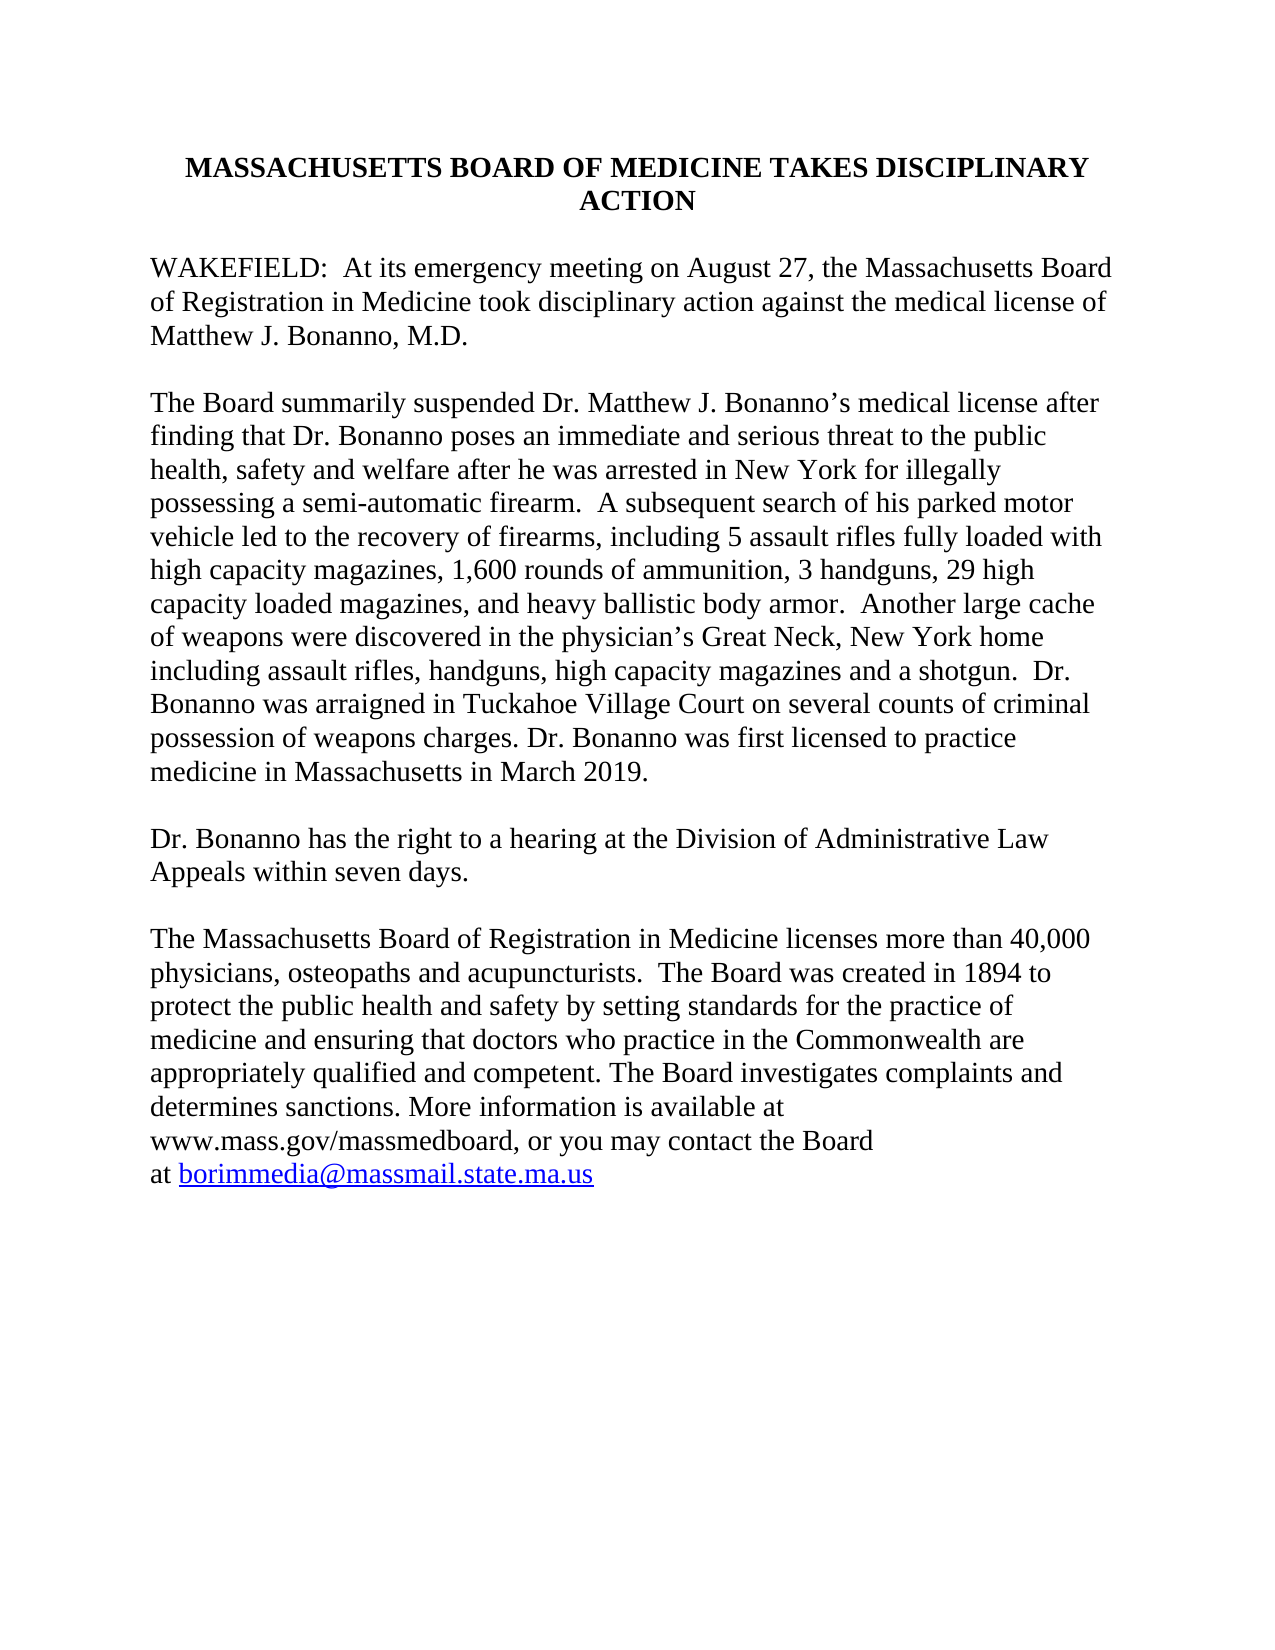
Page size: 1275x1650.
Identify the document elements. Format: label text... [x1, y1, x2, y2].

text The Board summarily suspended Dr. Matthew J. Bonanno’s medical license after finding that Dr. Bonanno poses an immediate and serious threat to the public health, safety and welfare after he was arrested in New York for illegally possessing a semi-automatic firearm. A subsequent search of his parked motor vehicle led to the recovery of firearms, including 5 assault rifles fully loaded with high capacity magazines, 1,600 rounds of ammunition, 3 handguns, 29 high capacity loaded magazines, and heavy ballistic body armor. Another large cache of weapons were discovered in the physician’s Great Neck, New York home including assault rifles, handguns, high capacity magazines and a shotgun. Dr. Bonanno was arraigned in Tuckahoe Village Court on several counts of criminal possession of weapons charges. Dr. Bonanno was first licensed to practice medicine in Massachusetts in March 2019. [150, 385, 1125, 787]
text WAKEFIELD: At its emergency meeting on August 27, the Massachusetts Board of Registration in Medicine took disciplinary action against the medical license of Matthew J. Bonanno, M.D. [150, 251, 1125, 351]
text The Massachusetts Board of Registration in Medicine licenses more than 40,000 physicians, osteopaths and acupuncturists. The Board was created in 1894 to protect the public health and safety by setting standards for the practice of medicine and ensuring that doctors who practice in the Commonwealth are appropriately qualified and competent. The Board investigates complaints and determines sanctions. More information is available at www.mass.gov/massmedboard, or you may contact the Board at borimmedia@massmail.state.ma.us [150, 921, 1125, 1190]
text MASSACHUSETTS BOARD OF MEDICINE TAKES DISCIPLINARY ACTION [150, 150, 1125, 217]
text Dr. Bonanno has the right to a hearing at the Division of Administrative Law Appeals within seven days. [150, 821, 1125, 888]
